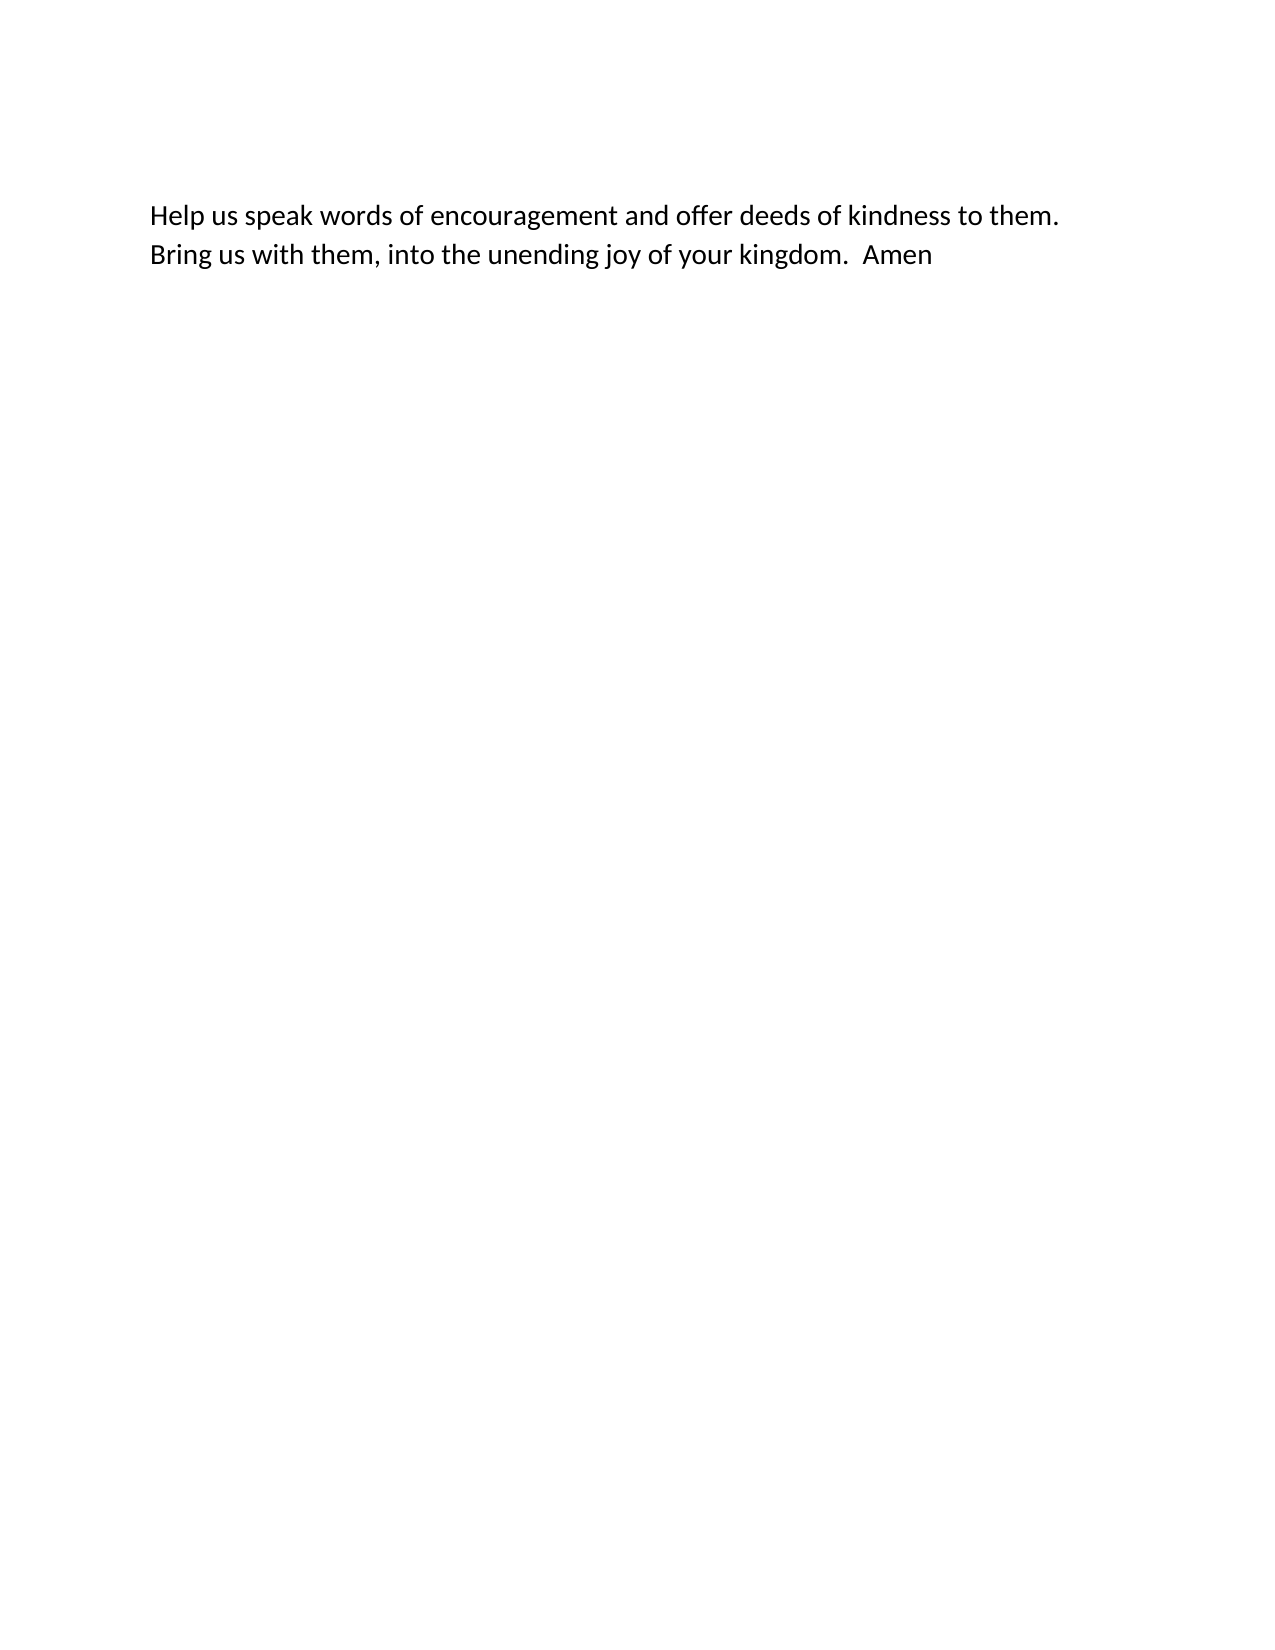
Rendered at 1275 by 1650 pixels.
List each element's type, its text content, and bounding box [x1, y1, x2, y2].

text Help us speak words of encouragement and offer deeds of kindness to them. Bring us with them, into the unending joy of your kingdom. Amen [150, 197, 1125, 272]
